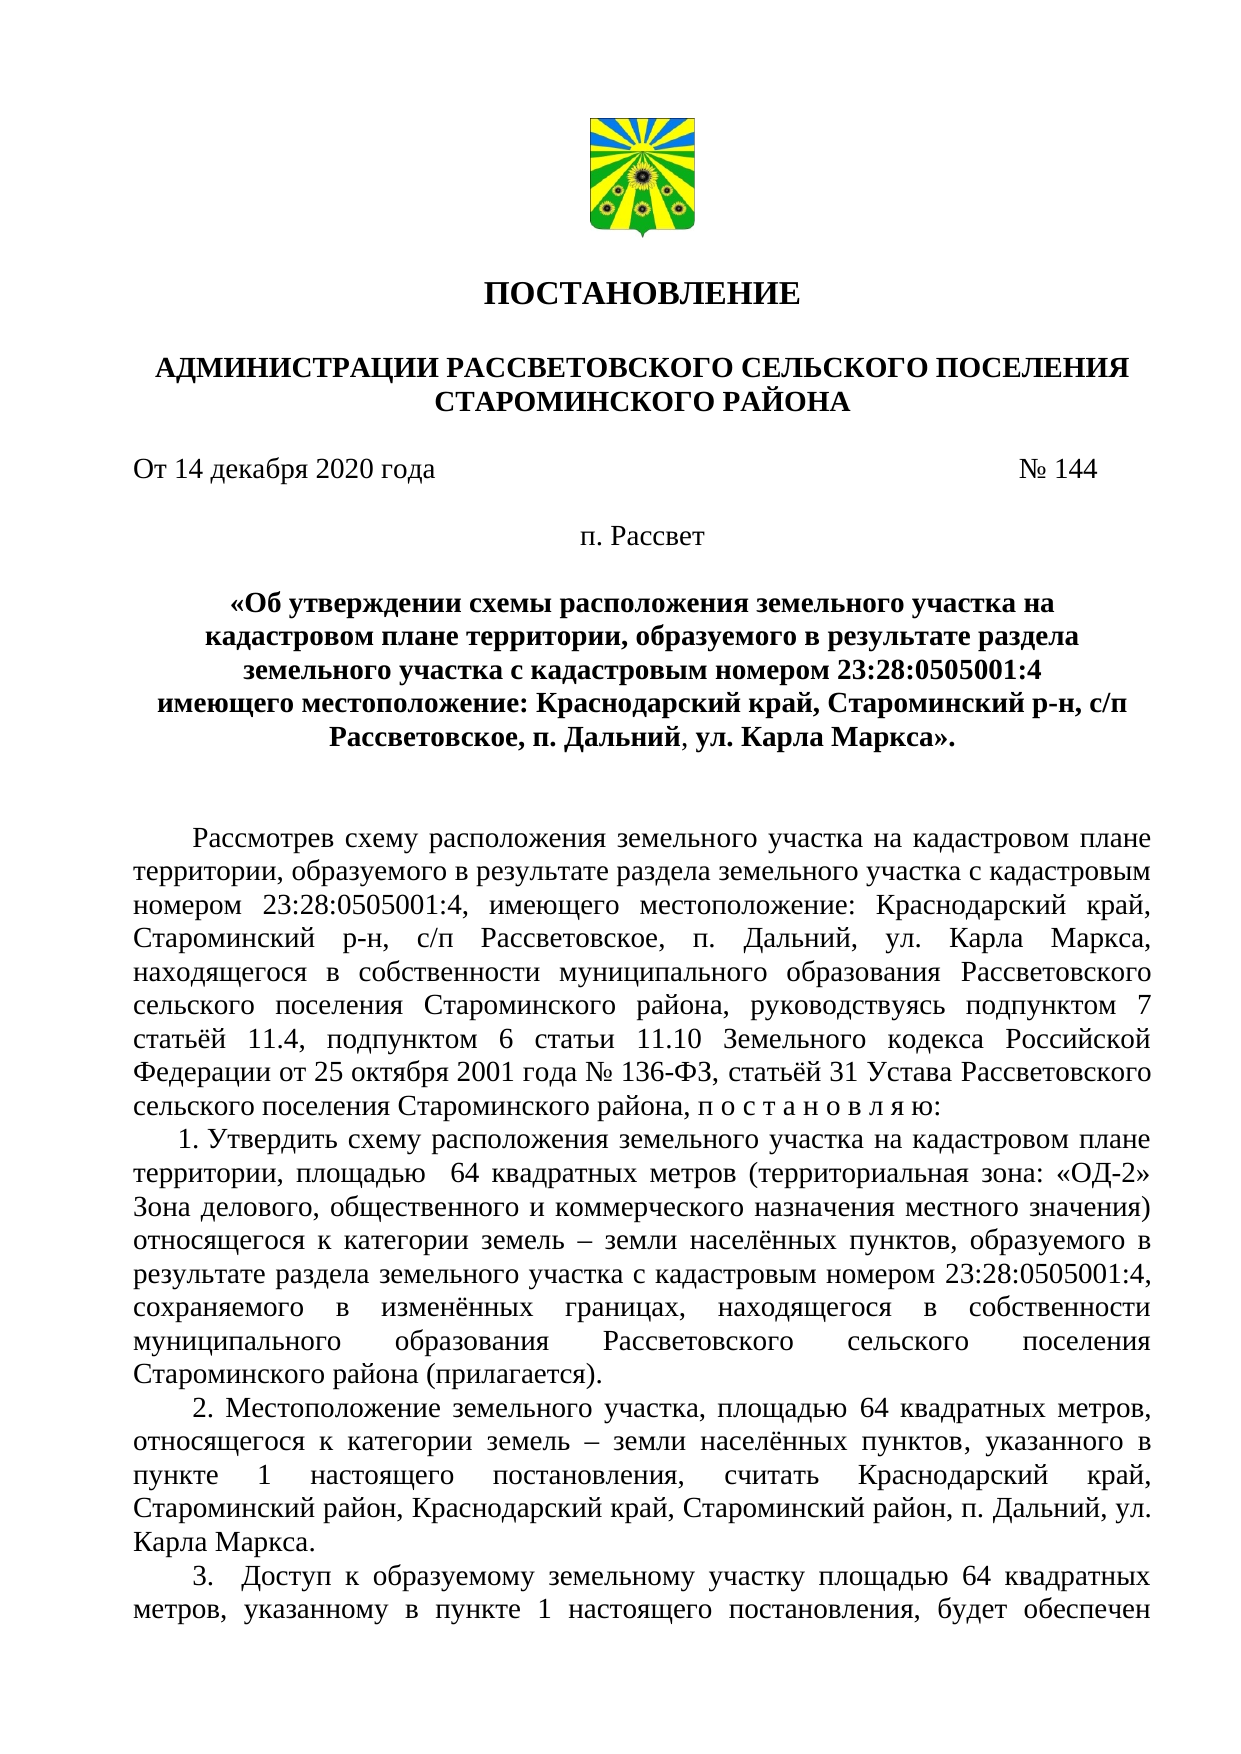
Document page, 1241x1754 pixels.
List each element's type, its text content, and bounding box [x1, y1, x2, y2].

text Рассмотрев схему расположения земельного участка на кадастровом плане территории, образуемого в результате раздела земельного участка с кадастровым номером 23:28:0505001:4, имеющего местоположение: Краснодарский край, Староминский р-н, с/п Рассветовское, п. Дальний, ул. Карла Маркса, находящегося в собственности муниципального образования Рассветовского сельского поселения Староминского района, руководствуясь подпунктом 7 статьёй 11.4, подпунктом 6 статьи 11.10 Земельного кодекса Российской Федерации от 25 октября 2001 года № 136-ФЗ, статьёй 31 Устава Рассветовского сельского поселения Староминского района, п о с т а н о в л я ю: [133, 820, 1152, 1122]
subtitle ПОСТАНОВЛЕНИЕ [133, 273, 1152, 312]
text АДМИНИСТРАЦИИ РАССВЕТОВСКОГО СЕЛЬСКОГО ПОСЕЛЕНИЯ СТАРОМИНСКОГО РАЙОНА [133, 350, 1152, 417]
text земельного участка с кадастровым номером 23:28:0505001:4 [133, 652, 1152, 686]
text п. Рассвет [133, 518, 1152, 551]
picture [590, 118, 695, 240]
text «Об утверждении схемы расположения земельного участка на [133, 585, 1152, 618]
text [133, 1558, 1152, 1625]
text 2. Местоположение земельного участка, площадью 64 квадратных метров, относящегося к категории земель – земли населённых пунктов, указанного в пункте 1 настоящего постановления, считать Краснодарский край, Староминский район, Краснодарский край, Староминский район, п. Дальний, ул. Карла Маркса. [133, 1390, 1152, 1558]
text кадастровом плане территории, образуемого в результате раздела [133, 618, 1152, 652]
text имеющего местоположение: Краснодарский край, Староминский р-н, с/п Рассветовское, п. Дальний, ул. Карла Маркса». [133, 686, 1152, 753]
list Утвердить схему расположения земельного участка на кадастровом плане территории, площадью 64 квадратных метров (территориальная зона: «ОД-2» Зона делового, общественного и коммерческого назначения местного значения) относящегося к категории земель – земли населённых пунктов, образуемого в результате раздела земельного участка с кадастровым номером 23:28:0505001:4, сохраняемого в изменённых границах, находящегося в собственности муниципального образования Рассветовского сельского поселения Староминского района (прилагается). [133, 1122, 1152, 1390]
text От 14 декабря 2020 года № 144 [133, 451, 1152, 484]
